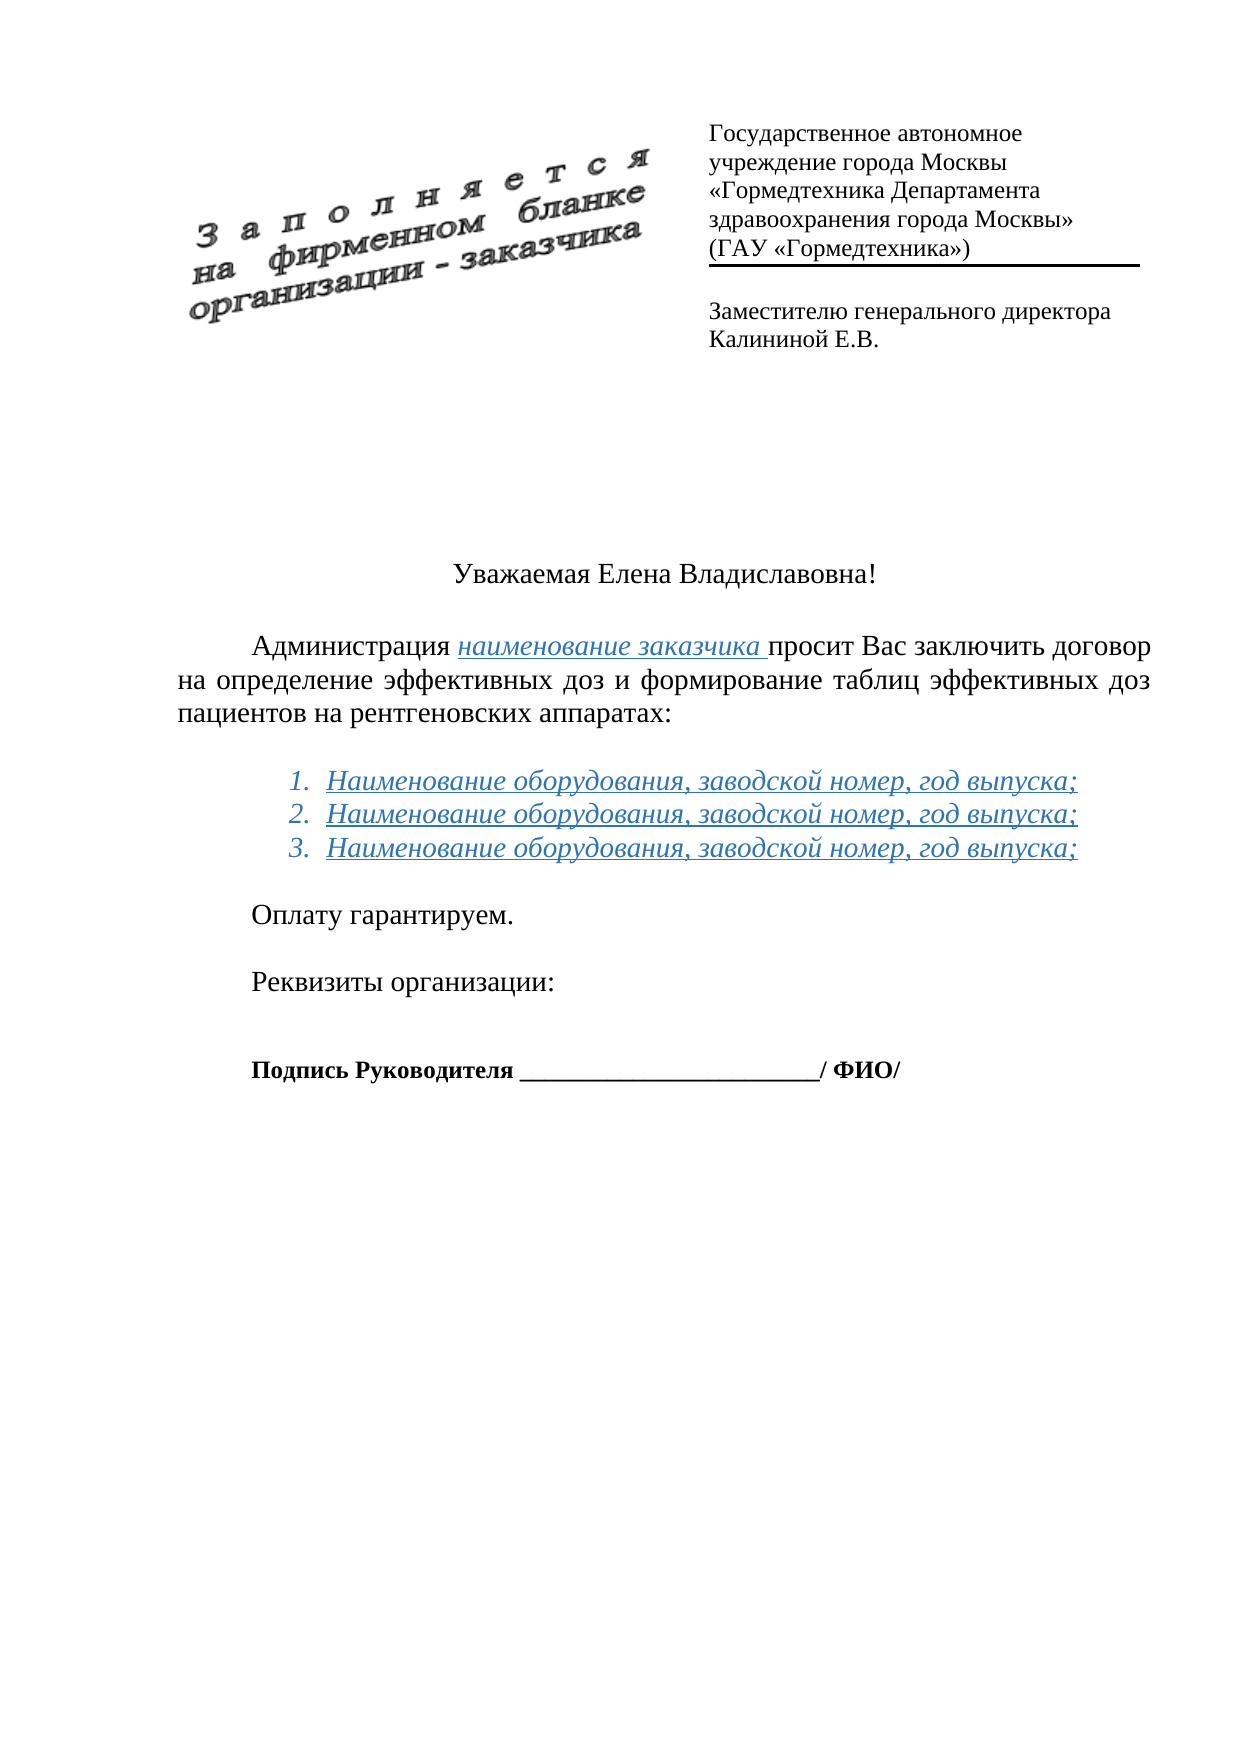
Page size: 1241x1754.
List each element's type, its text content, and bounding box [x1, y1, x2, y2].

table_header Государственное автономное учреждение города Москвы «Гормедтехника Департамента здравоохранения города Москвы» (ГАУ «Гормедтехника») Заместителю генерального директора Калининой Е.В. [664, 118, 1151, 413]
text Оплату гарантируем. [177, 897, 1152, 930]
text Уважаемая Елена Владиславовна! [177, 557, 1152, 590]
text Подпись Руководителя ________________________/ ФИО/ [177, 1055, 1152, 1084]
picture [188, 146, 652, 327]
list Наименование оборудования, заводской номер, год выпуска; [288, 796, 1152, 830]
list Наименование оборудования, заводской номер, год выпуска; [288, 763, 1152, 796]
table_header [178, 118, 664, 413]
text Администрация наименование заказчика просит Вас заключить договор на определение эффективных доз и формирование таблиц эффективных доз пациентов на рентгеновских аппаратах: [177, 628, 1152, 729]
list Наименование оборудования, заводской номер, год выпуска; [288, 830, 1152, 863]
text Реквизиты организации: [177, 964, 1152, 997]
